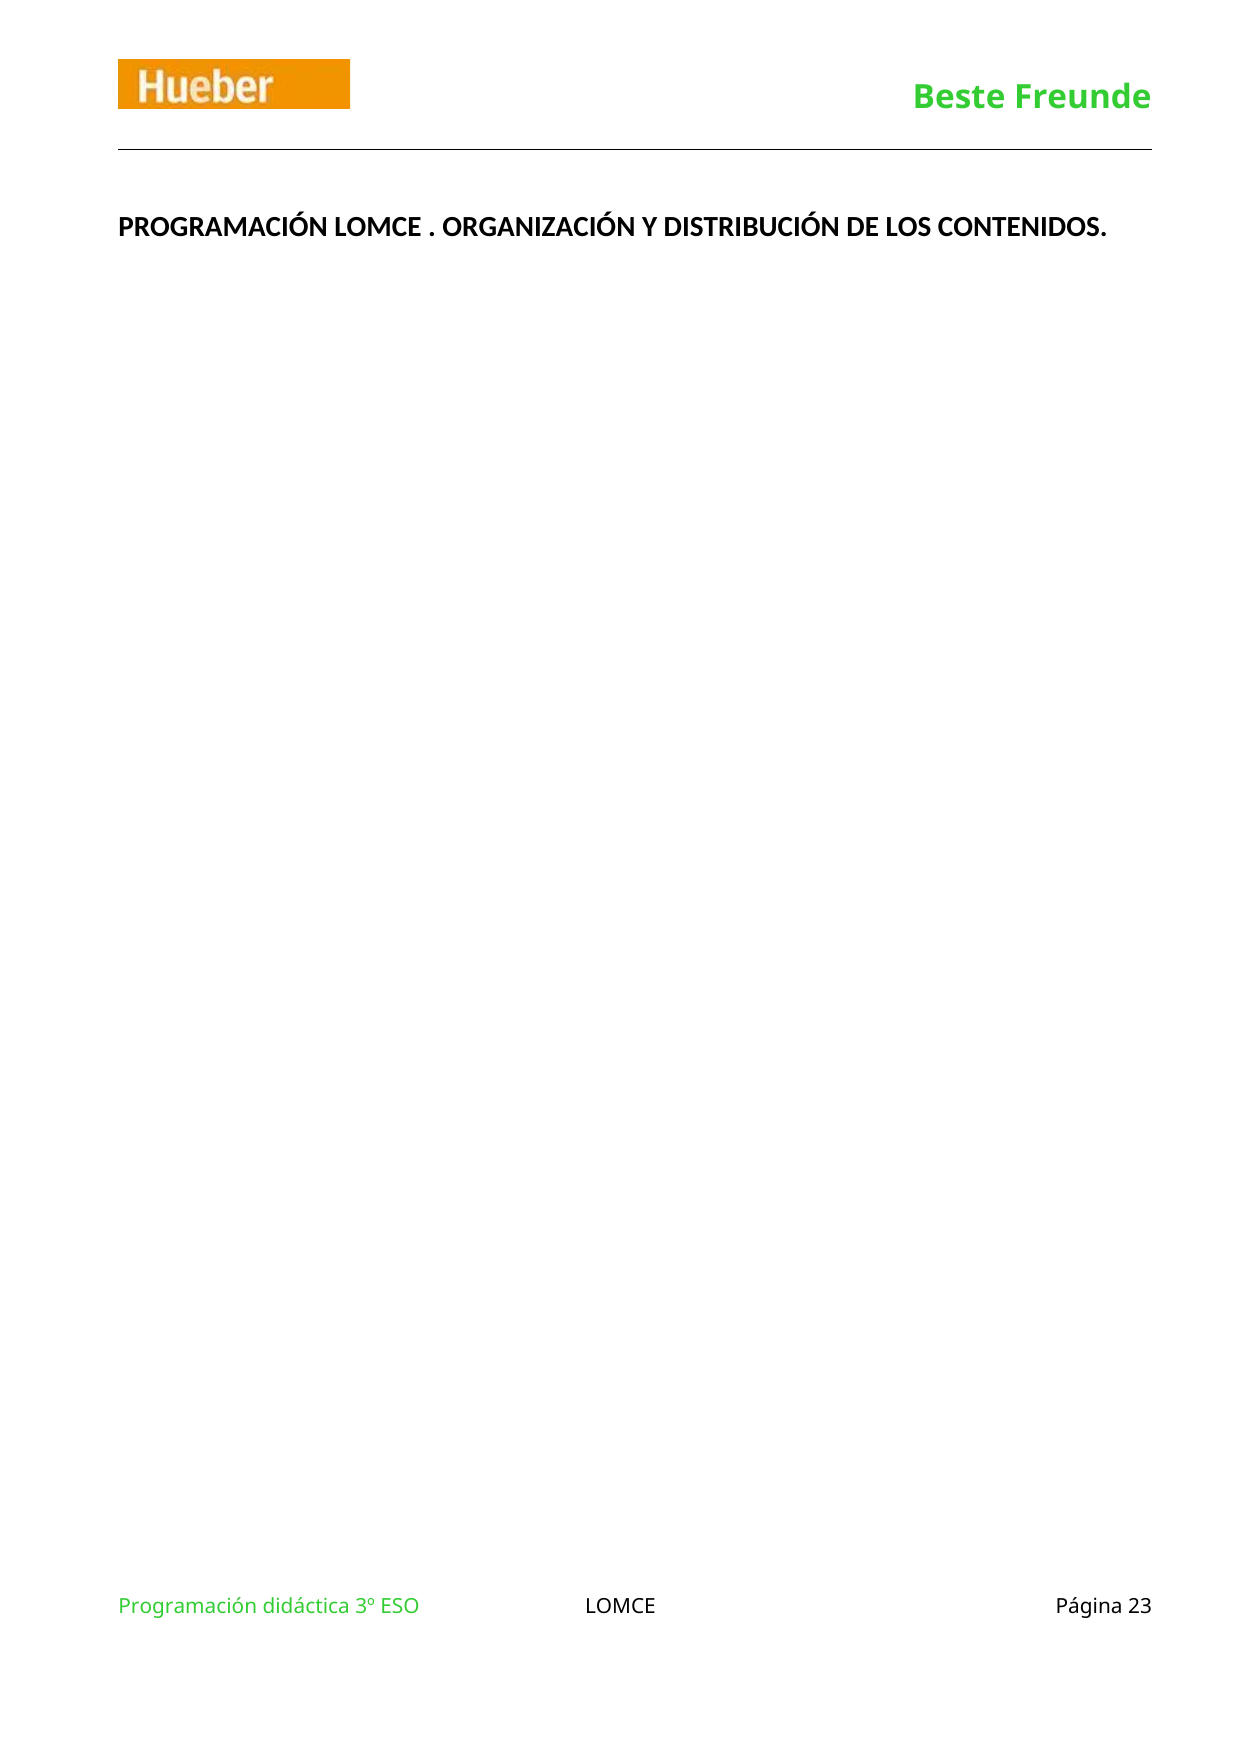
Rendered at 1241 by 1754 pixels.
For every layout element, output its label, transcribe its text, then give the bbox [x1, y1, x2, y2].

text PROGRAMACIÓN LOMCE . ORGANIZACIÓN Y DISTRIBUCIÓN DE LOS CONTENIDOS. [118, 208, 1152, 243]
picture [118, 59, 351, 109]
